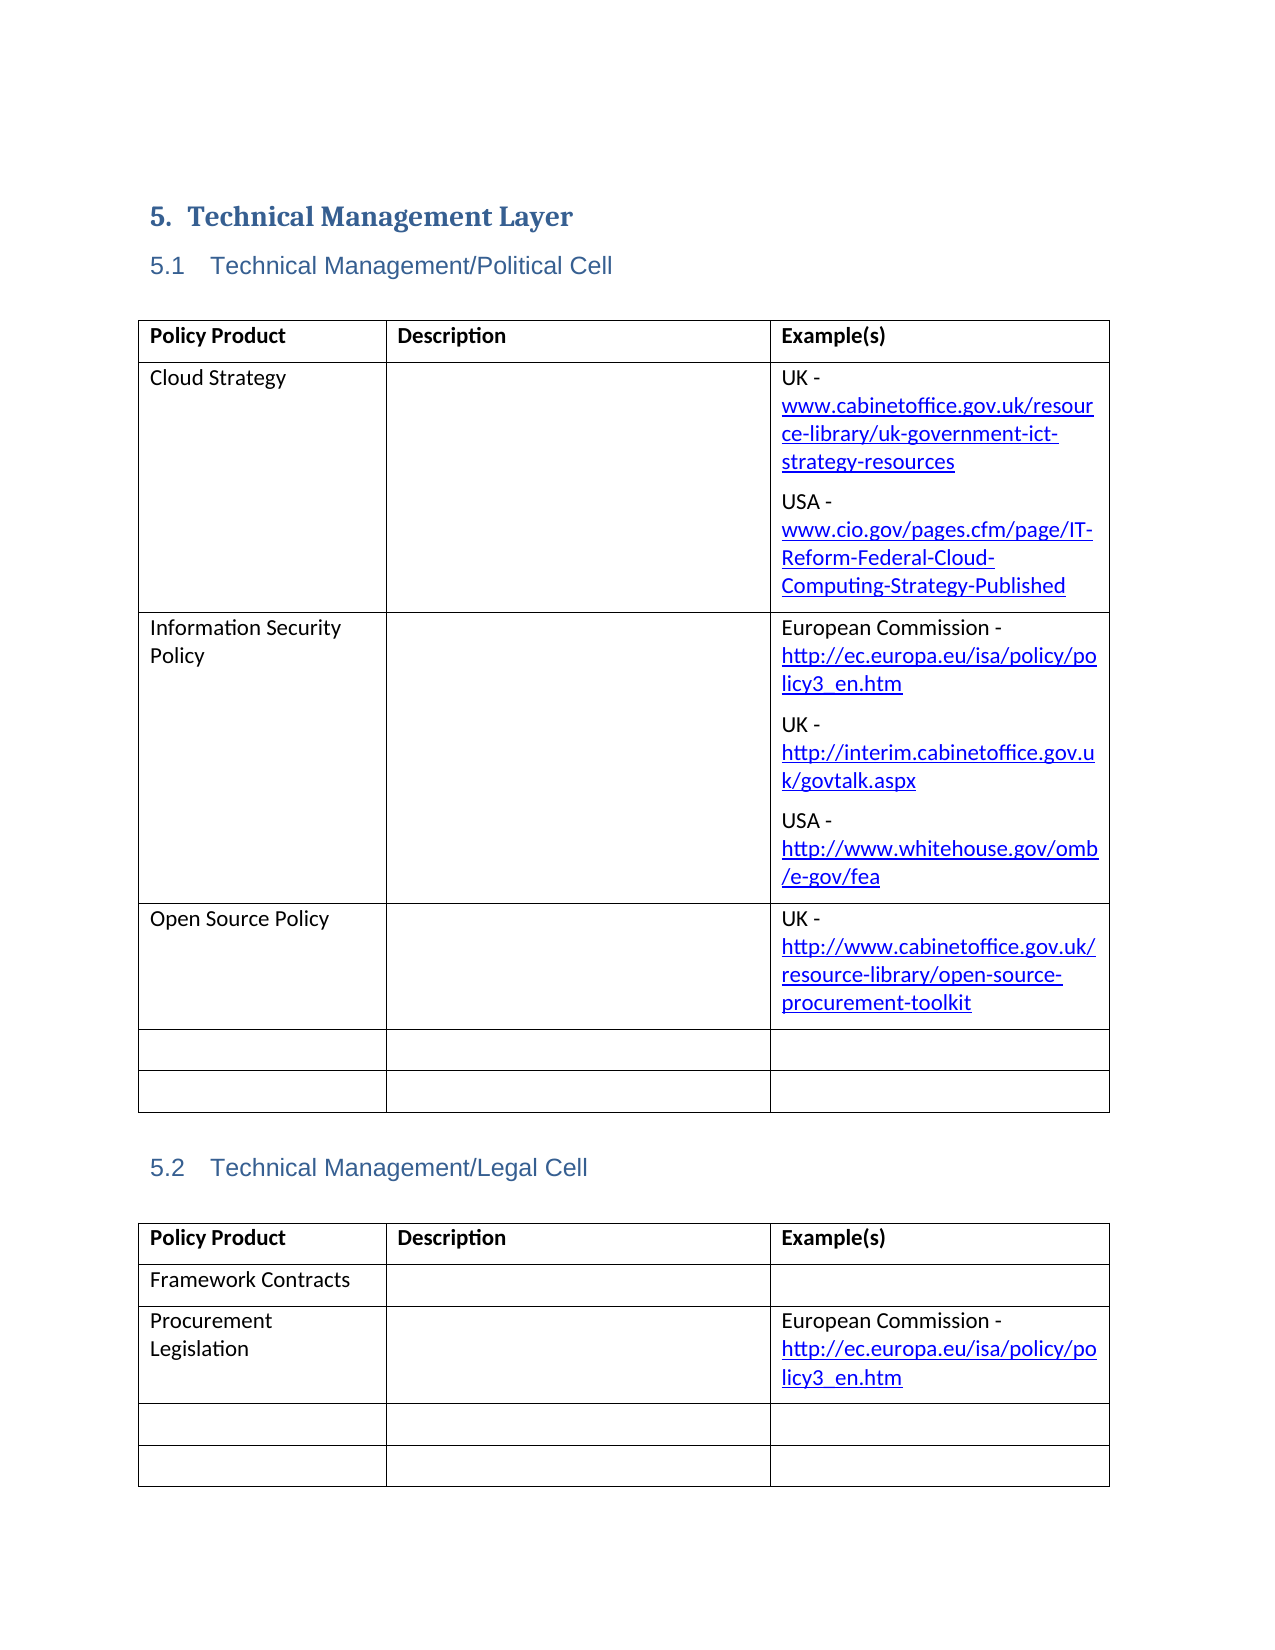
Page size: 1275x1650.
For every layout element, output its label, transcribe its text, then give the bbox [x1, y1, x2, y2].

table_cell Information Security Policy [139, 613, 386, 903]
table_cell [387, 1404, 770, 1445]
table_header Description [387, 1224, 770, 1264]
table_cell [139, 1030, 386, 1070]
table_cell [387, 613, 770, 903]
table_cell [139, 1446, 386, 1486]
table_header Example(s) [771, 1224, 1109, 1264]
table_cell [771, 1446, 1109, 1486]
table_cell [139, 1071, 386, 1112]
table_cell [771, 1071, 1109, 1112]
table_cell Procurement Legislation [139, 1307, 386, 1403]
subtitle Technical Management Layer [150, 200, 1125, 233]
table_header Policy Product [139, 321, 386, 362]
table_cell [387, 1446, 770, 1486]
list Technical Management/Political Cell [150, 251, 1125, 280]
table_cell UK - http://www.cabinetoffice.gov.uk/resource-library/open-source-procurement-toolkit [771, 904, 1109, 1028]
table_cell European Commission - http://ec.europa.eu/isa/policy/policy3_en.htm [771, 1307, 1109, 1403]
table_cell [387, 1030, 770, 1070]
table_cell European Commission - http://ec.europa.eu/isa/policy/policy3_en.htm UK - http://interim.cabinetoffice.gov.uk/govtalk.aspx USA - http://www.whitehouse.gov/omb/e-gov/fea [771, 613, 1109, 903]
table_cell [771, 1030, 1109, 1070]
table_cell [771, 1265, 1109, 1306]
table_cell Framework Contracts [139, 1265, 386, 1306]
table_cell [387, 363, 770, 612]
table_cell Cloud Strategy [139, 363, 386, 612]
table_header Example(s) [771, 321, 1109, 362]
table_cell UK - www.cabinetoffice.gov.uk/resource-library/uk-government-ict-strategy-resources USA - www.cio.gov/pages.cfm/page/IT-Reform-Federal-Cloud-Computing-Strategy-Published [771, 363, 1109, 612]
list Technical Management/Legal Cell [150, 1153, 1125, 1182]
table_cell [771, 1404, 1109, 1445]
table_cell [387, 904, 770, 1028]
table_header Description [387, 321, 770, 362]
table_cell [139, 1404, 386, 1445]
table_cell [387, 1265, 770, 1306]
table_cell [387, 1307, 770, 1403]
table_cell [387, 1071, 770, 1112]
table_header Policy Product [139, 1224, 386, 1264]
table_cell Open Source Policy [139, 904, 386, 1028]
